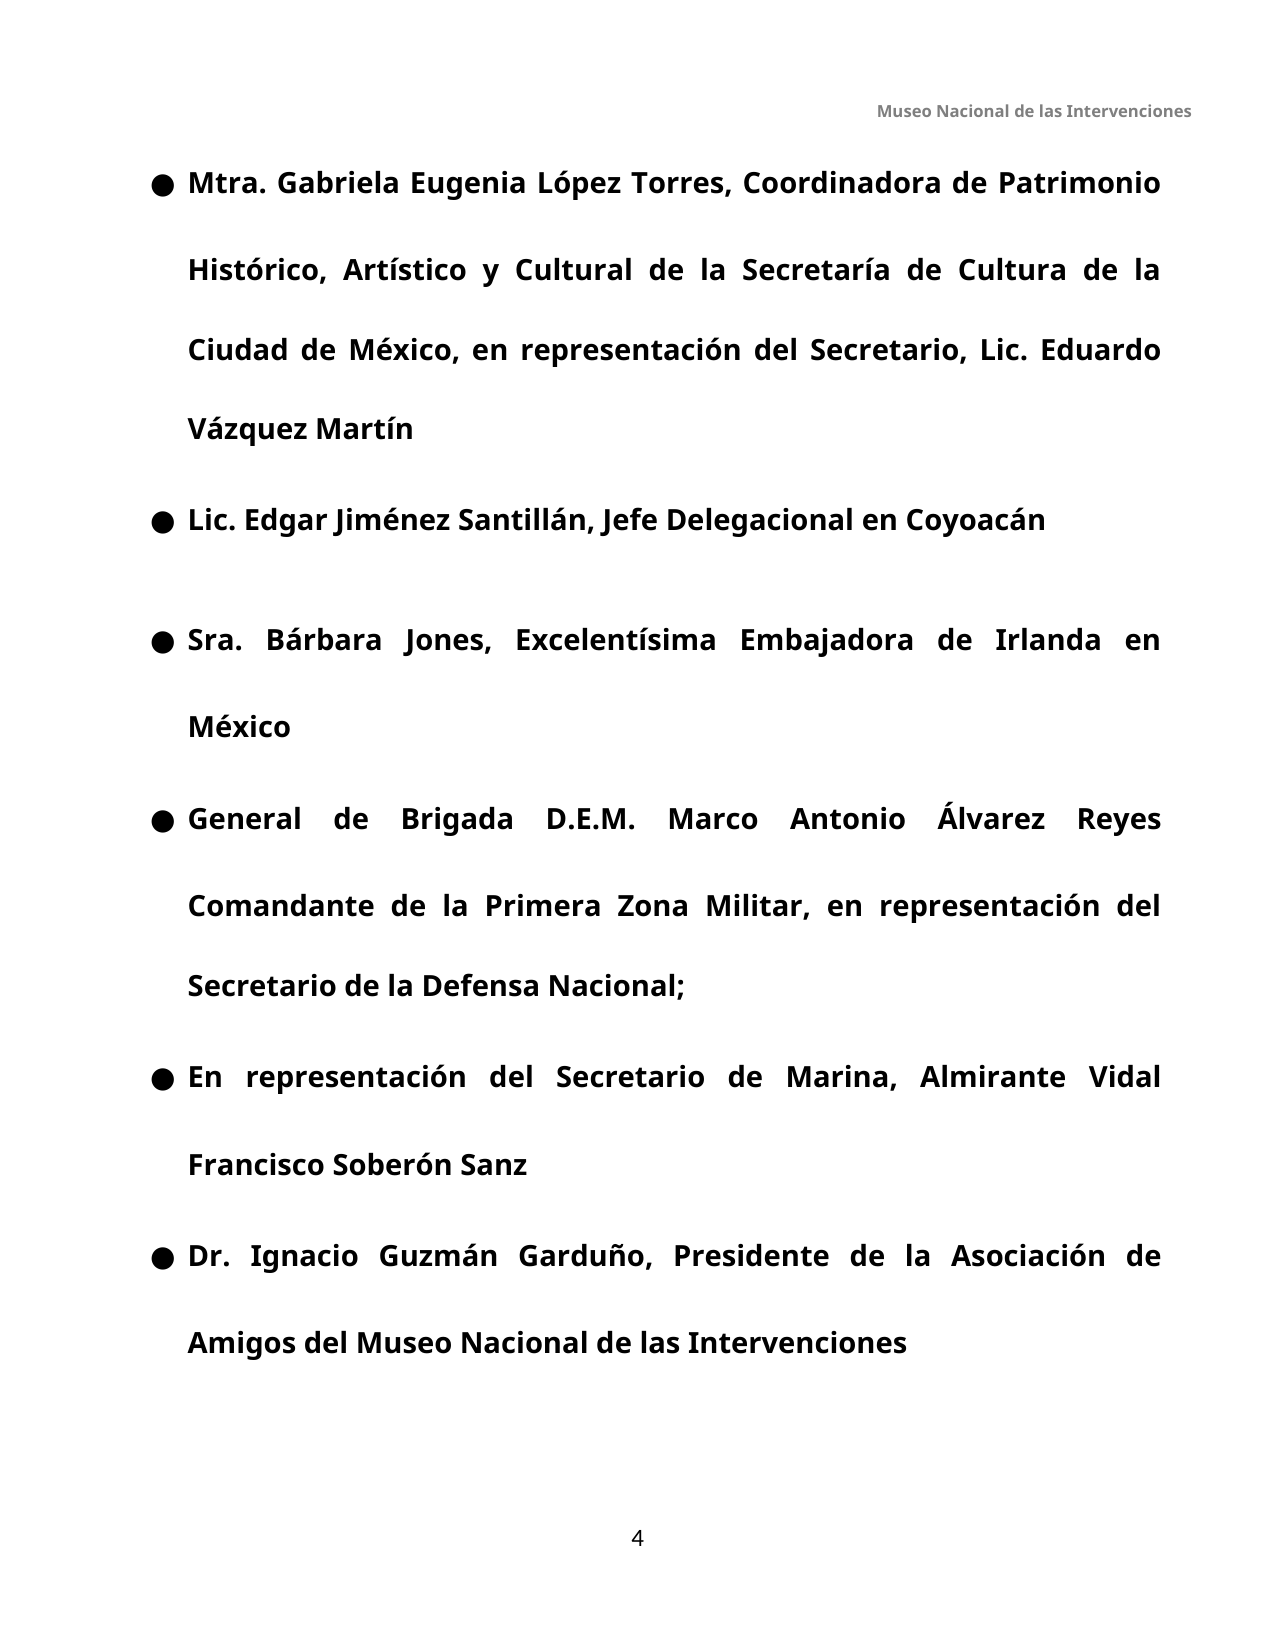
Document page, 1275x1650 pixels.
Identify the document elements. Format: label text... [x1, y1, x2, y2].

list En representación del Secretario de Marina, Almirante Vidal Francisco Soberón Sanz [150, 1044, 1162, 1183]
list General de Brigada D.E.M. Marco Antonio Álvarez Reyes Comandante de la Primera Zona Militar, en representación del Secretario de la Defensa Nacional; [150, 786, 1162, 1004]
list Mtra. Gabriela Eugenia López Torres, Coordinadora de Patrimonio Histórico, Artístico y Cultural de la Secretaría de Cultura de la Ciudad de México, en representación del Secretario, Lic. Eduardo Vázquez Martín [150, 150, 1162, 448]
list Lic. Edgar Jiménez Santillán, Jefe Delegacional en Coyoacán [150, 488, 1162, 547]
list Sra. Bárbara Jones, Excelentísima Embajadora de Irlanda en México [150, 607, 1162, 746]
list Dr. Ignacio Guzmán Garduño, Presidente de la Asociación de Amigos del Museo Nacional de las Intervenciones [150, 1223, 1162, 1362]
